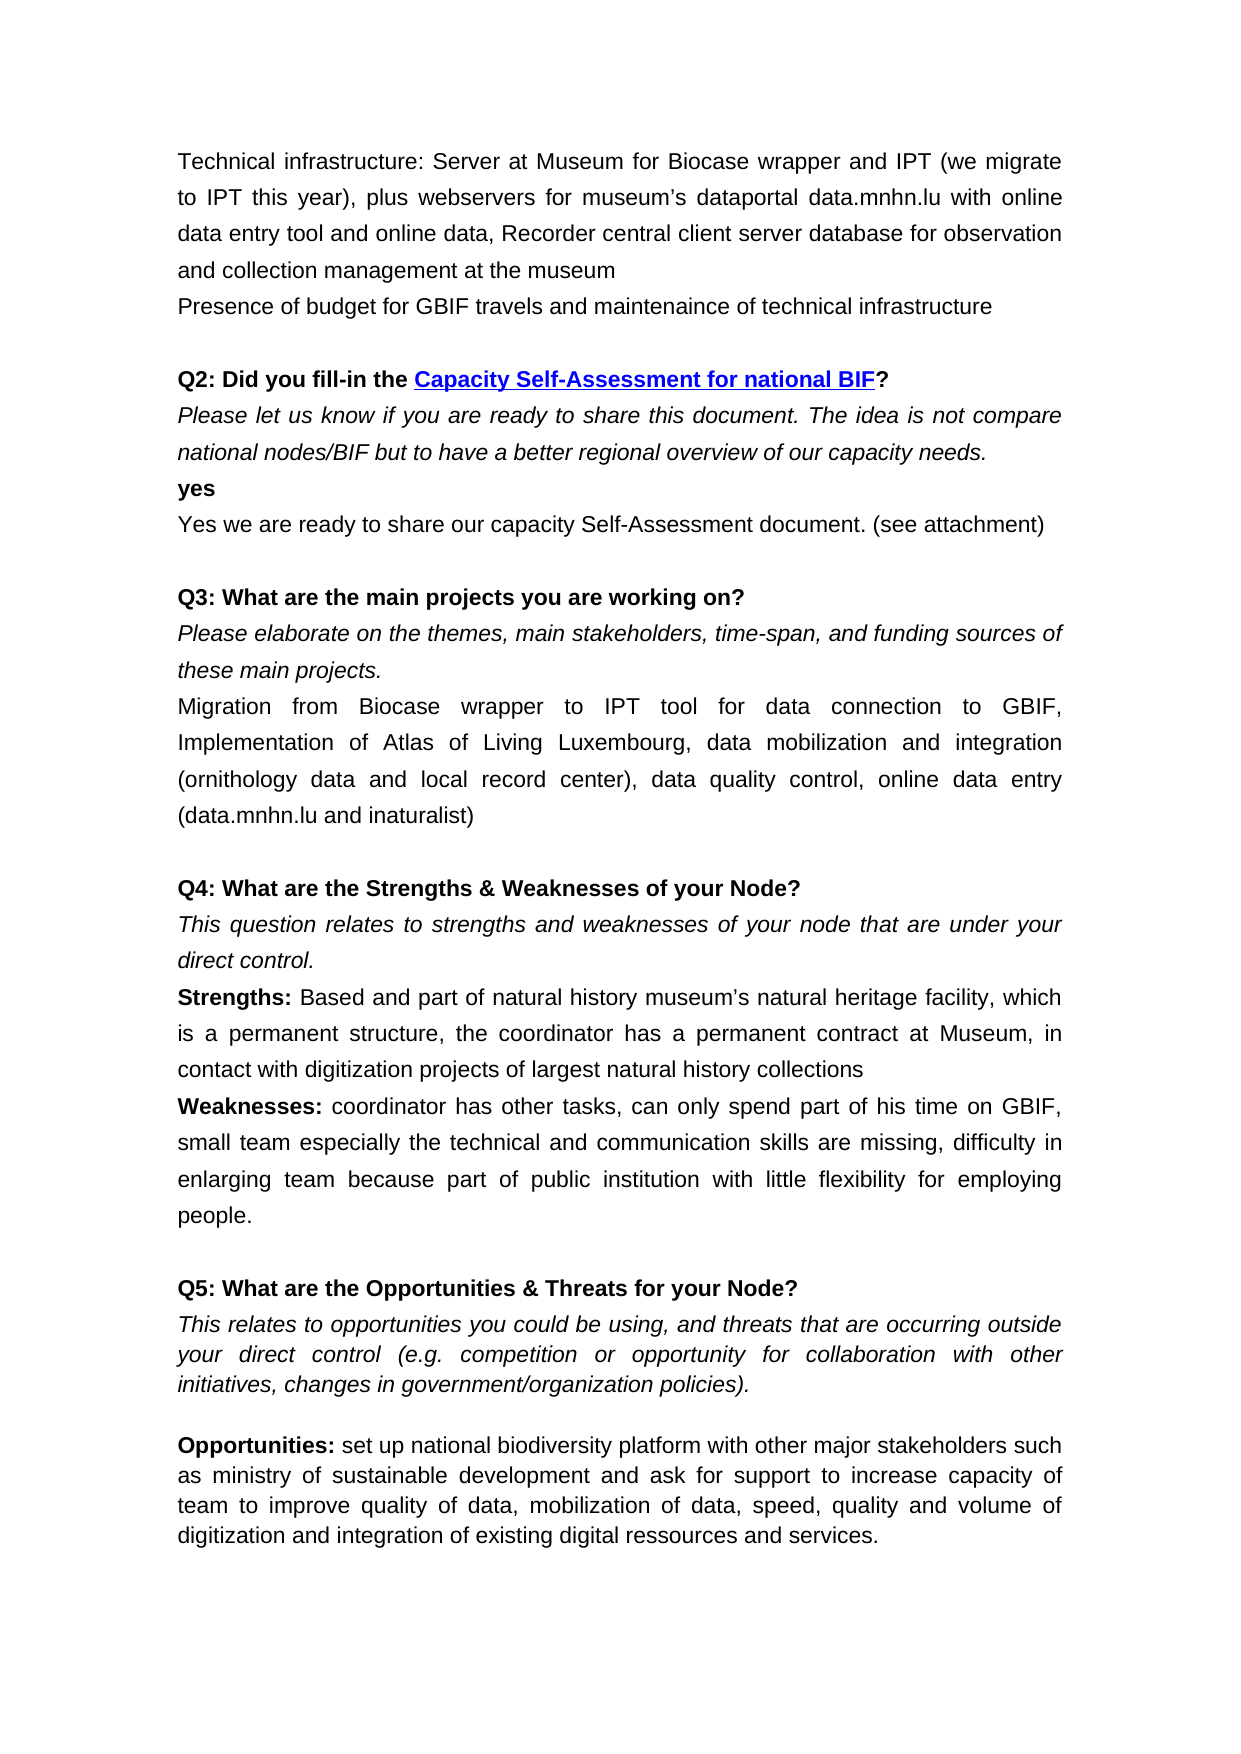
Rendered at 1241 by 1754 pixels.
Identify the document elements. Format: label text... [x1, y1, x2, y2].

text Yes we are ready to share our capacity Self-Assessment document. (see attachment) [177, 511, 1063, 537]
text Please elaborate on the themes, main stakeholders, time-span, and funding sources of these main projects. [177, 620, 1063, 683]
text This relates to opportunities you could be using, and threats that are occurring outside your direct control (e.g. competition or opportunity for collaboration with other initiatives, changes in government/organization policies). [177, 1311, 1063, 1398]
text Q2: Did you fill-in the Capacity Self-Assessment for national BIF? [177, 366, 1063, 392]
text yes [177, 475, 1063, 501]
text Please let us know if you are ready to share this document. The idea is not compare national nodes/BIF but to have a better regional overview of our capacity needs. [177, 402, 1063, 465]
text Q5: What are the Opportunities & Threats for your Node? [177, 1274, 1063, 1301]
text Q4: What are the Strengths & Weaknesses of your Node? [177, 875, 1063, 901]
text Q3: What are the main projects you are working on? [177, 584, 1063, 610]
text Technical infrastructure: Server at Museum for Biocase wrapper and IPT (we migrate to IPT this year), plus webservers for museum’s dataportal data.mnhn.lu with online data entry tool and online data, Recorder central client server database for observation and collection management at the museum [177, 148, 1063, 283]
text Migration from Biocase wrapper to IPT tool for data connection to GBIF, Implementation of Atlas of Living Luxembourg, data mobilization and integration (ornithology data and local record center), data quality control, online data entry (data.mnhn.lu and inaturalist) [177, 693, 1063, 828]
text Presence of budget for GBIF travels and maintenaince of technical infrastructure [177, 293, 1063, 319]
text This question relates to strengths and weaknesses of your node that are under your direct control. [177, 911, 1063, 974]
text Opportunities: set up national biodiversity platform with other major stakeholders such as ministry of sustainable development and ask for support to increase capacity of team to improve quality of data, mobilization of data, speed, quality and volume of digitization and integration of existing digital ressources and services. [177, 1432, 1063, 1549]
text Strengths: Based and part of natural history museum’s natural heritage facility, which is a permanent structure, the coordinator has a permanent contract at Museum, in contact with digitization projects of largest natural history collections [177, 984, 1063, 1083]
text Weaknesses: coordinator has other tasks, can only spend part of his time on GBIF, small team especially the technical and communication skills are missing, difficulty in enlarging team because part of public institution with little flexibility for employing people. [177, 1093, 1063, 1228]
